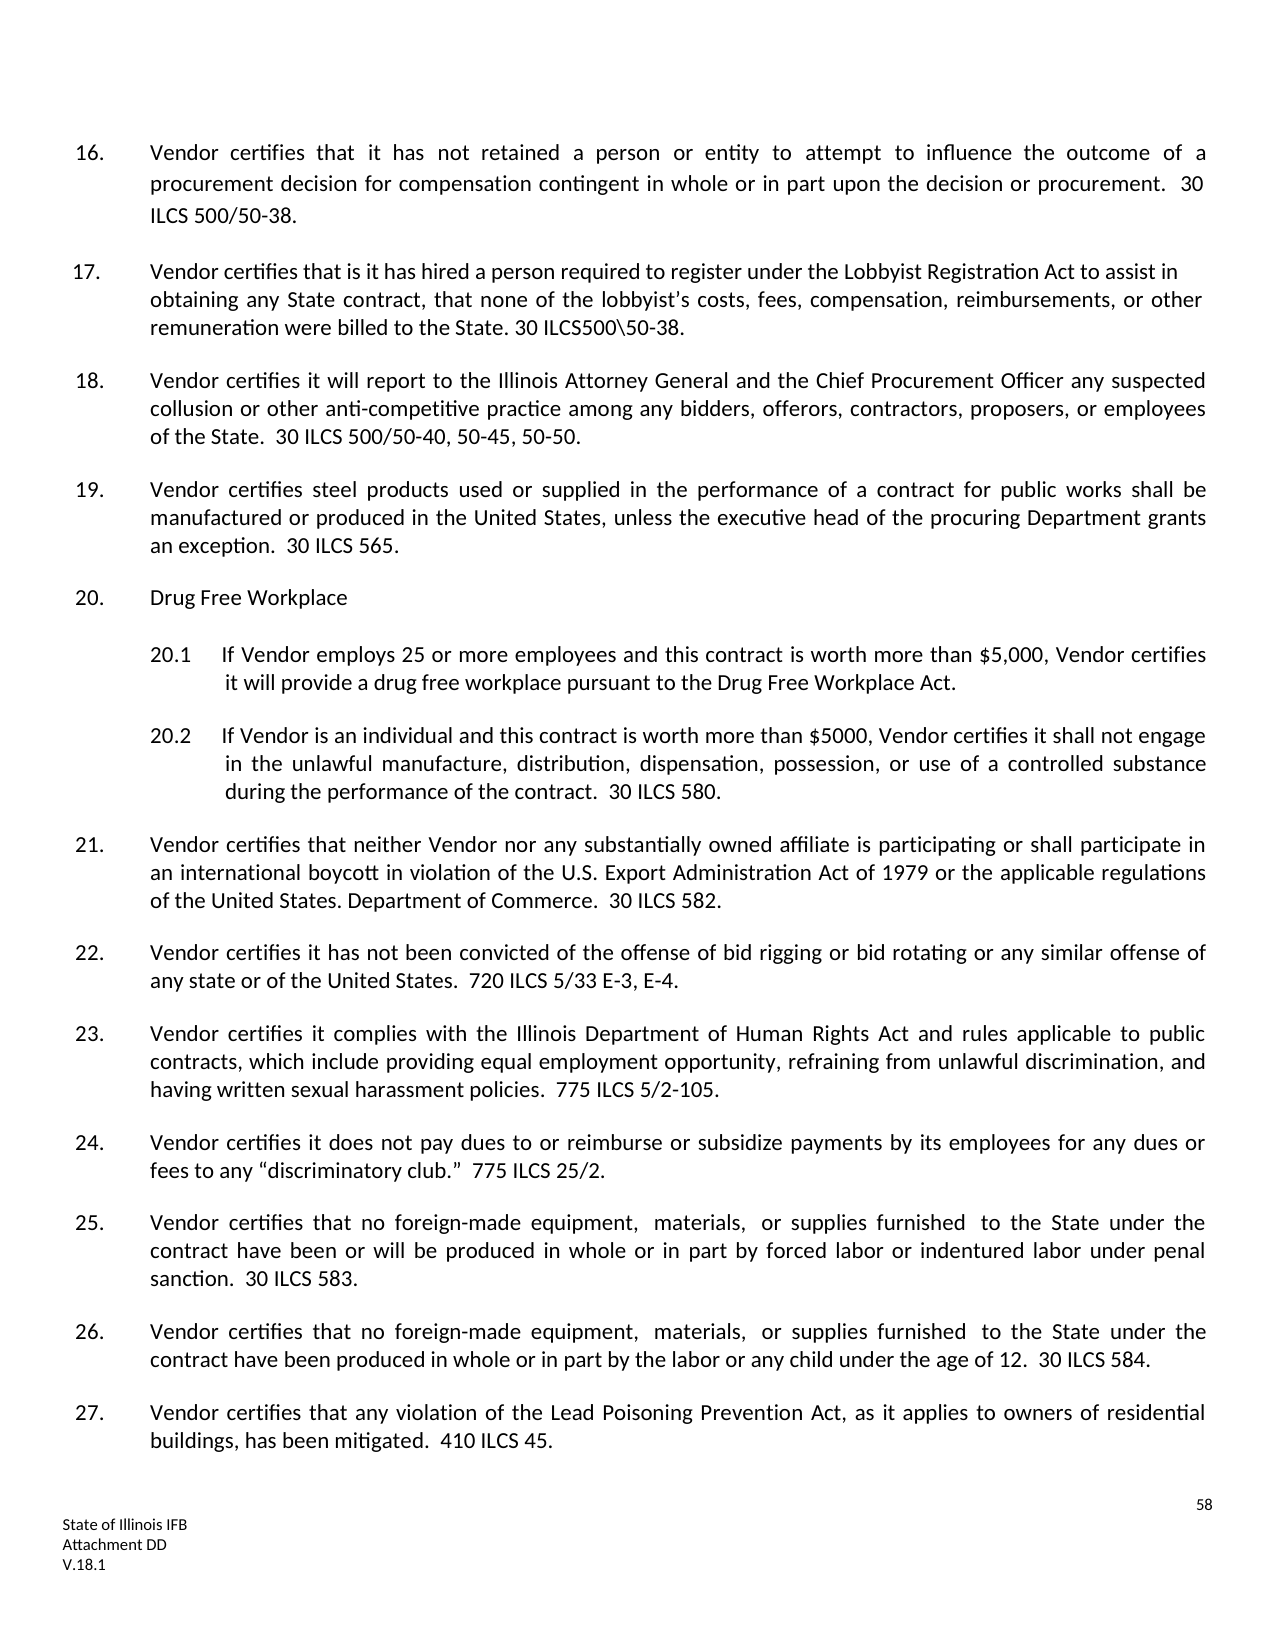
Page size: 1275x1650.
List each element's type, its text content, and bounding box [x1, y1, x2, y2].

text 21. Vendor certifies that neither Vendor nor any substantially owned affiliate is participating or shall participate in an international boycott in violation of the U.S. Export Administration Act of 1979 or the applicable regulations of the United States. Department of Commerce. 30 ILCS 582. [75, 830, 1207, 914]
text 24. Vendor certifies it does not pay dues to or reimburse or subsidize payments by its employees for any dues or fees to any “discriminatory club.” 775 ILCS 25/2. [75, 1128, 1206, 1184]
text ILCS 500/50-38. [150, 201, 1214, 229]
text 16. Vendor certifies that it has not retained a person or entity to attempt to influence the outcome of a procurement decision for compensation contingent in whole or in part upon the decision or procurement. 30 [75, 138, 1206, 197]
text 26. Vendor certifies that no foreign-made equipment, materials, or supplies furnished to the State under the contract have been produced in whole or in part by the labor or any child under the age of 12. 30 ILCS 584. [75, 1317, 1206, 1373]
text 20. Drug Free Workplace [75, 583, 1214, 611]
text 27. Vendor certifies that any violation of the Lead Poisoning Prevention Act, as it applies to owners of residential buildings, has been mitigated. 410 ILCS 45. [75, 1398, 1206, 1454]
text 20.1 If Vendor employs 25 or more employees and this contract is worth more than $5,000, Vendor certifies it will provide a drug free workplace pursuant to the Drug Free Workplace Act. [150, 641, 1207, 697]
text 18. Vendor certifies it will report to the Illinois Attorney General and the Chief Procurement Officer any suspected collusion or other anti-competitive practice among any bidders, offerors, contractors, proposers, or employees of the State. 30 ILCS 500/50-40, 50-45, 50-50. [75, 366, 1207, 450]
text 25. Vendor certifies that no foreign-made equipment, materials, or supplies furnished to the State under the contract have been or will be produced in whole or in part by forced labor or indentured labor under penal sanction. 30 ILCS 583. [75, 1208, 1206, 1293]
text 22. Vendor certifies it has not been convicted of the offense of bid rigging or bid rotating or any similar offense of any state or of the United States. 720 ILCS 5/33 E-3, E-4. [75, 938, 1206, 994]
text 19. Vendor certifies steel products used or supplied in the performance of a contract for public works shall be manufactured or produced in the United States, unless the executive head of the procuring Department grants an exception. 30 ILCS 565. [75, 475, 1206, 559]
text 20.2 If Vendor is an individual and this contract is worth more than $5000, Vendor certifies it shall not engage in the unlawful manufacture, distribution, dispensation, possession, or use of a controlled substance during the performance of the contract. 30 ILCS 580. [150, 721, 1206, 805]
text 23. Vendor certifies it complies with the Illinois Department of Human Rights Act and rules applicable to public contracts, which include providing equal employment opportunity, refraining from unlawful discrimination, and having written sexual harassment policies. 775 ILCS 5/2-105. [75, 1019, 1206, 1103]
text 17. Vendor certifies that is it has hired a person required to register under the Lobbyist Registration Act to assist in obtaining any State contract, that none of the lobbyist’s costs, fees, compensation, reimbursements, or other remuneration were billed to the State. 30 ILCS500\50-38. [72, 257, 1212, 341]
